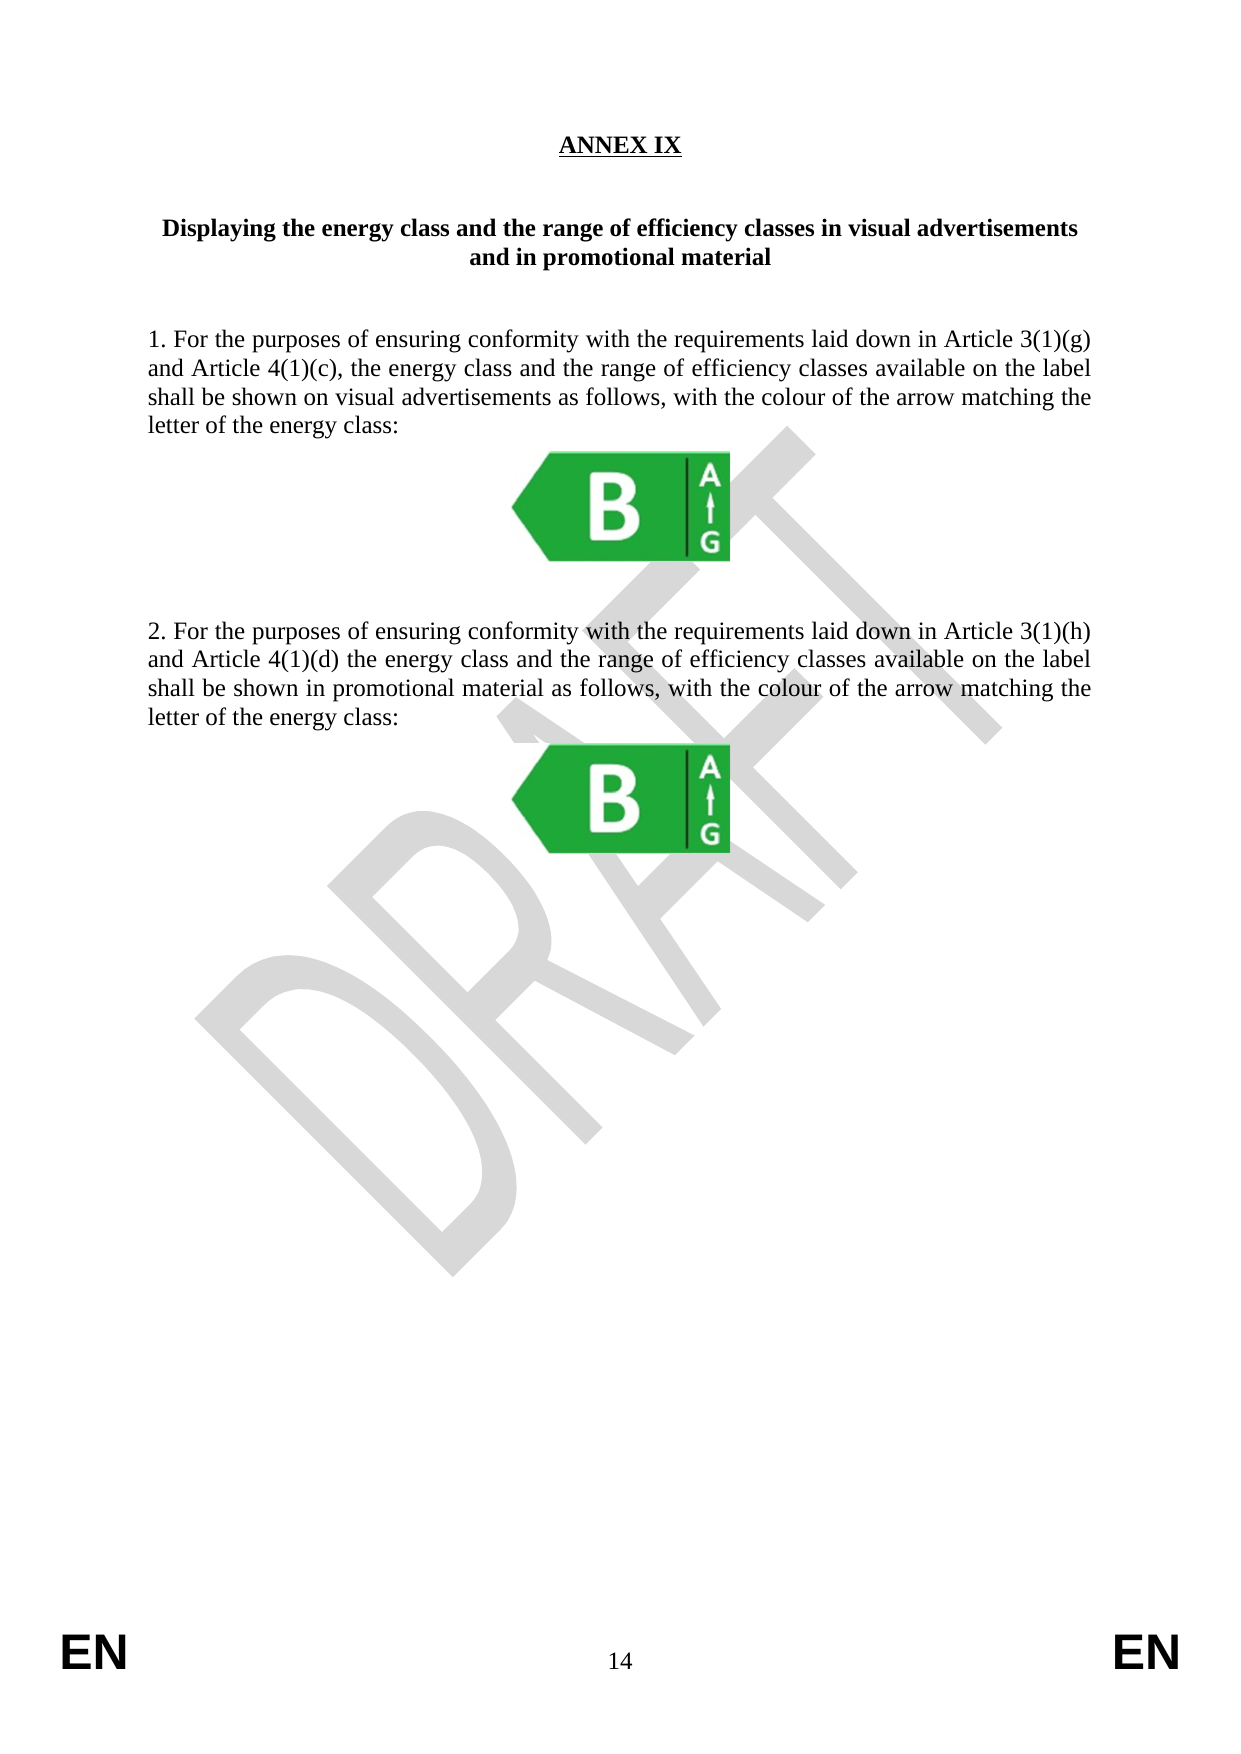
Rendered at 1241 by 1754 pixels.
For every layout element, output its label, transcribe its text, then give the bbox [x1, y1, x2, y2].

picture [510, 451, 731, 562]
text 2. For the purposes of ensuring conformity with the requirements laid down in Article 3(1)(h) and Article 4(1)(d) the energy class and the range of efficiency classes available on the label shall be shown in promotional material as follows, with the colour of the arrow matching the letter of the energy class: [148, 616, 1093, 731]
text ANNEX IX [148, 131, 1093, 159]
text Displaying the energy class and the range of efficiency classes in visual advertisements and in promotional material [148, 213, 1093, 271]
picture [510, 743, 731, 854]
text 1. For the purposes of ensuring conformity with the requirements laid down in Article 3(1)(g) and Article 4(1)(c), the energy class and the range of efficiency classes available on the label shall be shown on visual advertisements as follows, with the colour of the arrow matching the letter of the energy class: [148, 324, 1093, 439]
